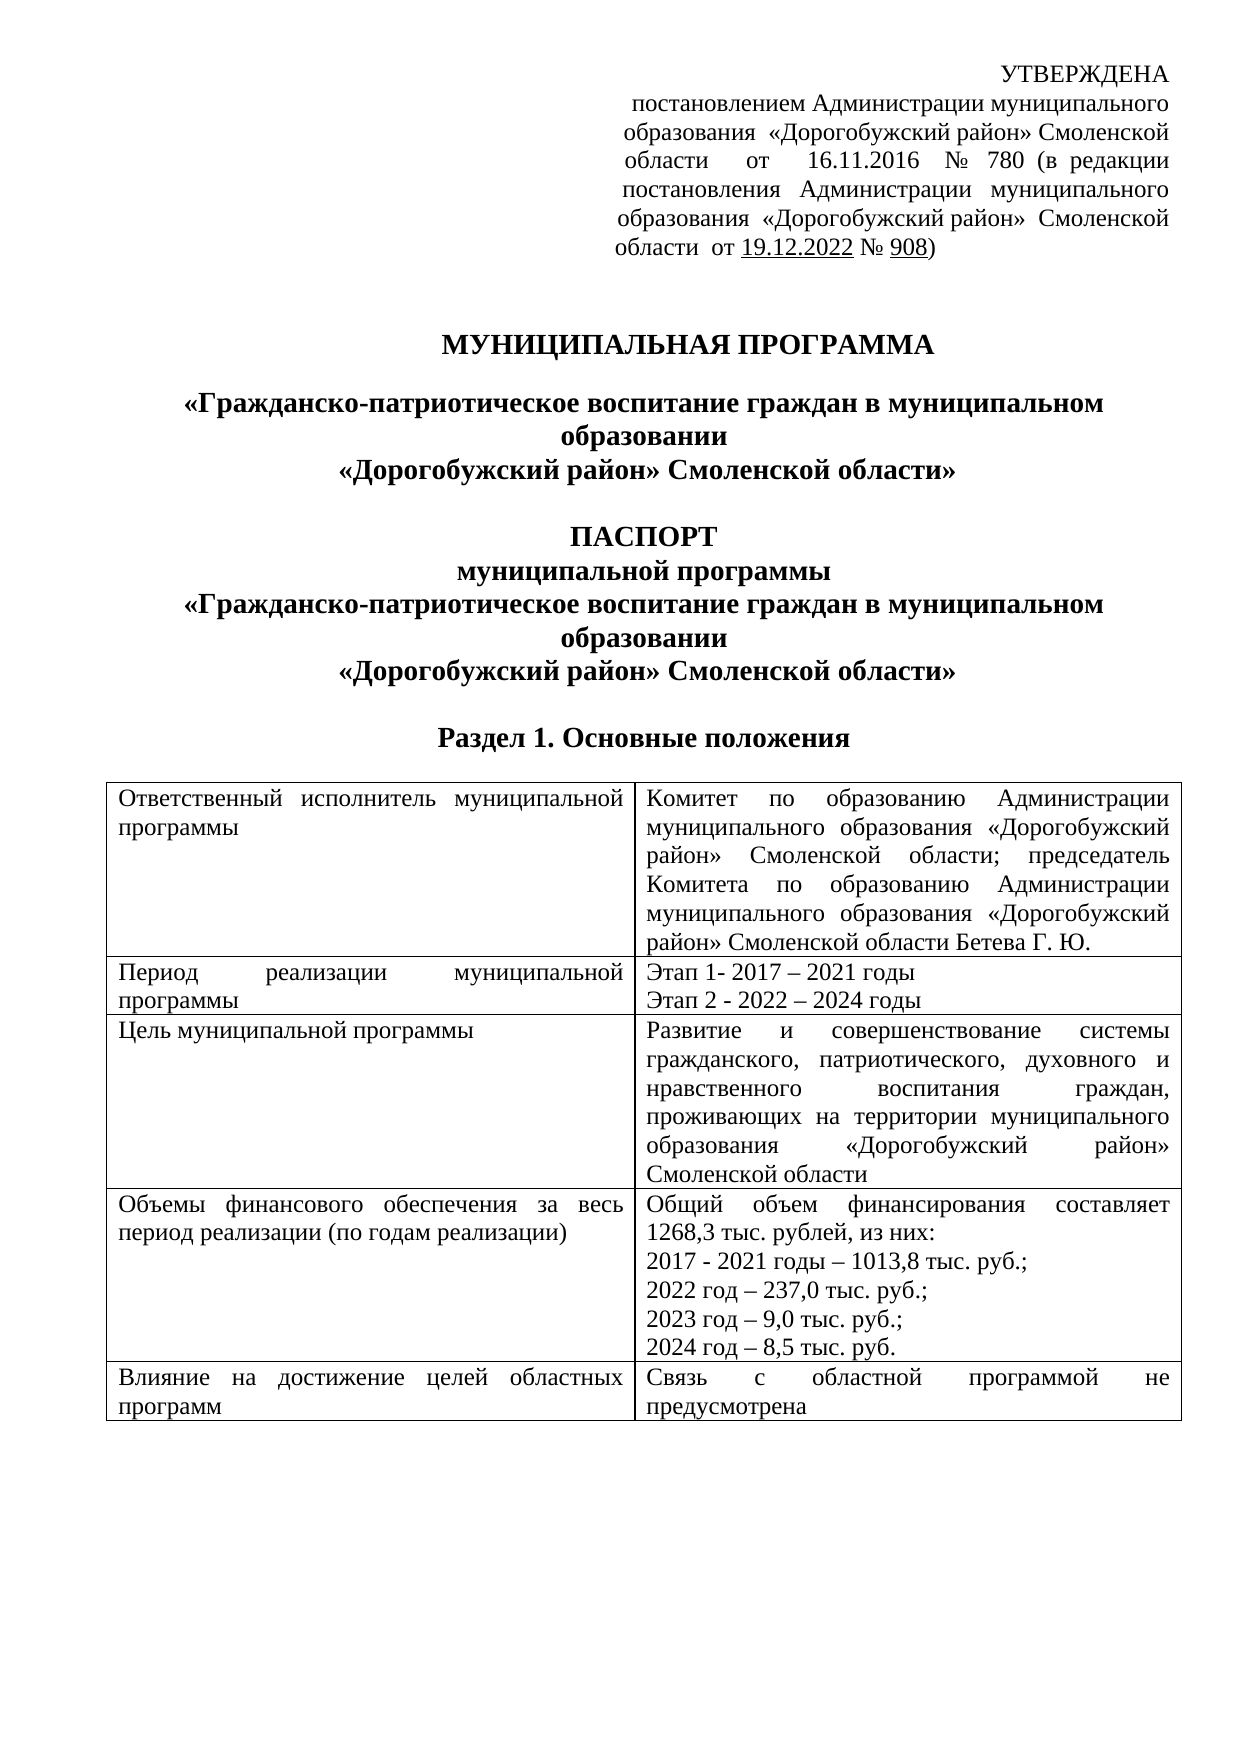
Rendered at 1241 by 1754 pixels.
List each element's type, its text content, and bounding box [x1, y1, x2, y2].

text ПАСПОРТ [118, 519, 1169, 553]
table_cell Общий объем финансирования составляет 1268,3 тыс. рублей, из них: 2017 - 2021 годы – 1013,8 тыс. руб.; 2022 год – 237,0 тыс. руб.; 2023 год – 9,0 тыс. руб.; 2024 год – 8,5 тыс. руб. [636, 1189, 1181, 1361]
text УТВЕРЖДЕНА [118, 59, 1169, 88]
table_cell Объемы финансового обеспечения за весь период реализации (по годам реализации) [107, 1189, 634, 1361]
table_cell Развитие и совершенствование системы гражданского, патриотического, духовного и нравственного воспитания граждан, проживающих на территории муниципального образования «Дорогобужский район» Смоленской области [636, 1015, 1181, 1188]
text «Гражданско-патриотическое воспитание граждан в муниципальном образовании [118, 586, 1169, 653]
text Раздел 1. Основные положения [118, 720, 1169, 754]
text образования «Дорогобужский район» Смоленской [118, 203, 1169, 232]
text «Гражданско-патриотическое воспитание граждан в муниципальном образовании [118, 385, 1169, 452]
text постановления Администрации муниципального [118, 174, 1169, 203]
text образования «Дорогобужский район» Смоленской [118, 117, 1169, 145]
text муниципальной программы [118, 553, 1169, 586]
text области от 19.12.2022 № 908) [118, 232, 1169, 260]
table_cell Влияние на достижение целей областных программ [107, 1362, 634, 1420]
table_cell Этап 1- 2017 – 2021 годы Этап 2 - 2022 – 2024 годы [636, 957, 1181, 1014]
text «Дорогобужский район» Смоленской области» [118, 452, 1169, 486]
text постановлением Администрации муниципального [118, 88, 1169, 117]
table_header Комитет по образованию Администрации муниципального образования «Дорогобужский район» Смоленской области; председатель Комитета по образованию Администрации муниципального образования «Дорогобужский район» Смоленской области Бетева Г. Ю. [636, 783, 1181, 956]
table_cell Период реализации муниципальной программы [107, 957, 634, 1014]
table_cell Связь с областной программой не предусмотрена [636, 1362, 1181, 1420]
text МУНИЦИПАЛЬНАЯ ПРОГРАММА [118, 327, 1169, 361]
table_cell Цель муниципальной программы [107, 1015, 634, 1188]
text «Дорогобужский район» Смоленской области» [118, 653, 1169, 687]
table_header Ответственный исполнитель муниципальной программы [107, 783, 634, 956]
text области от 16.11.2016 № 780 (в редакции [118, 145, 1169, 174]
